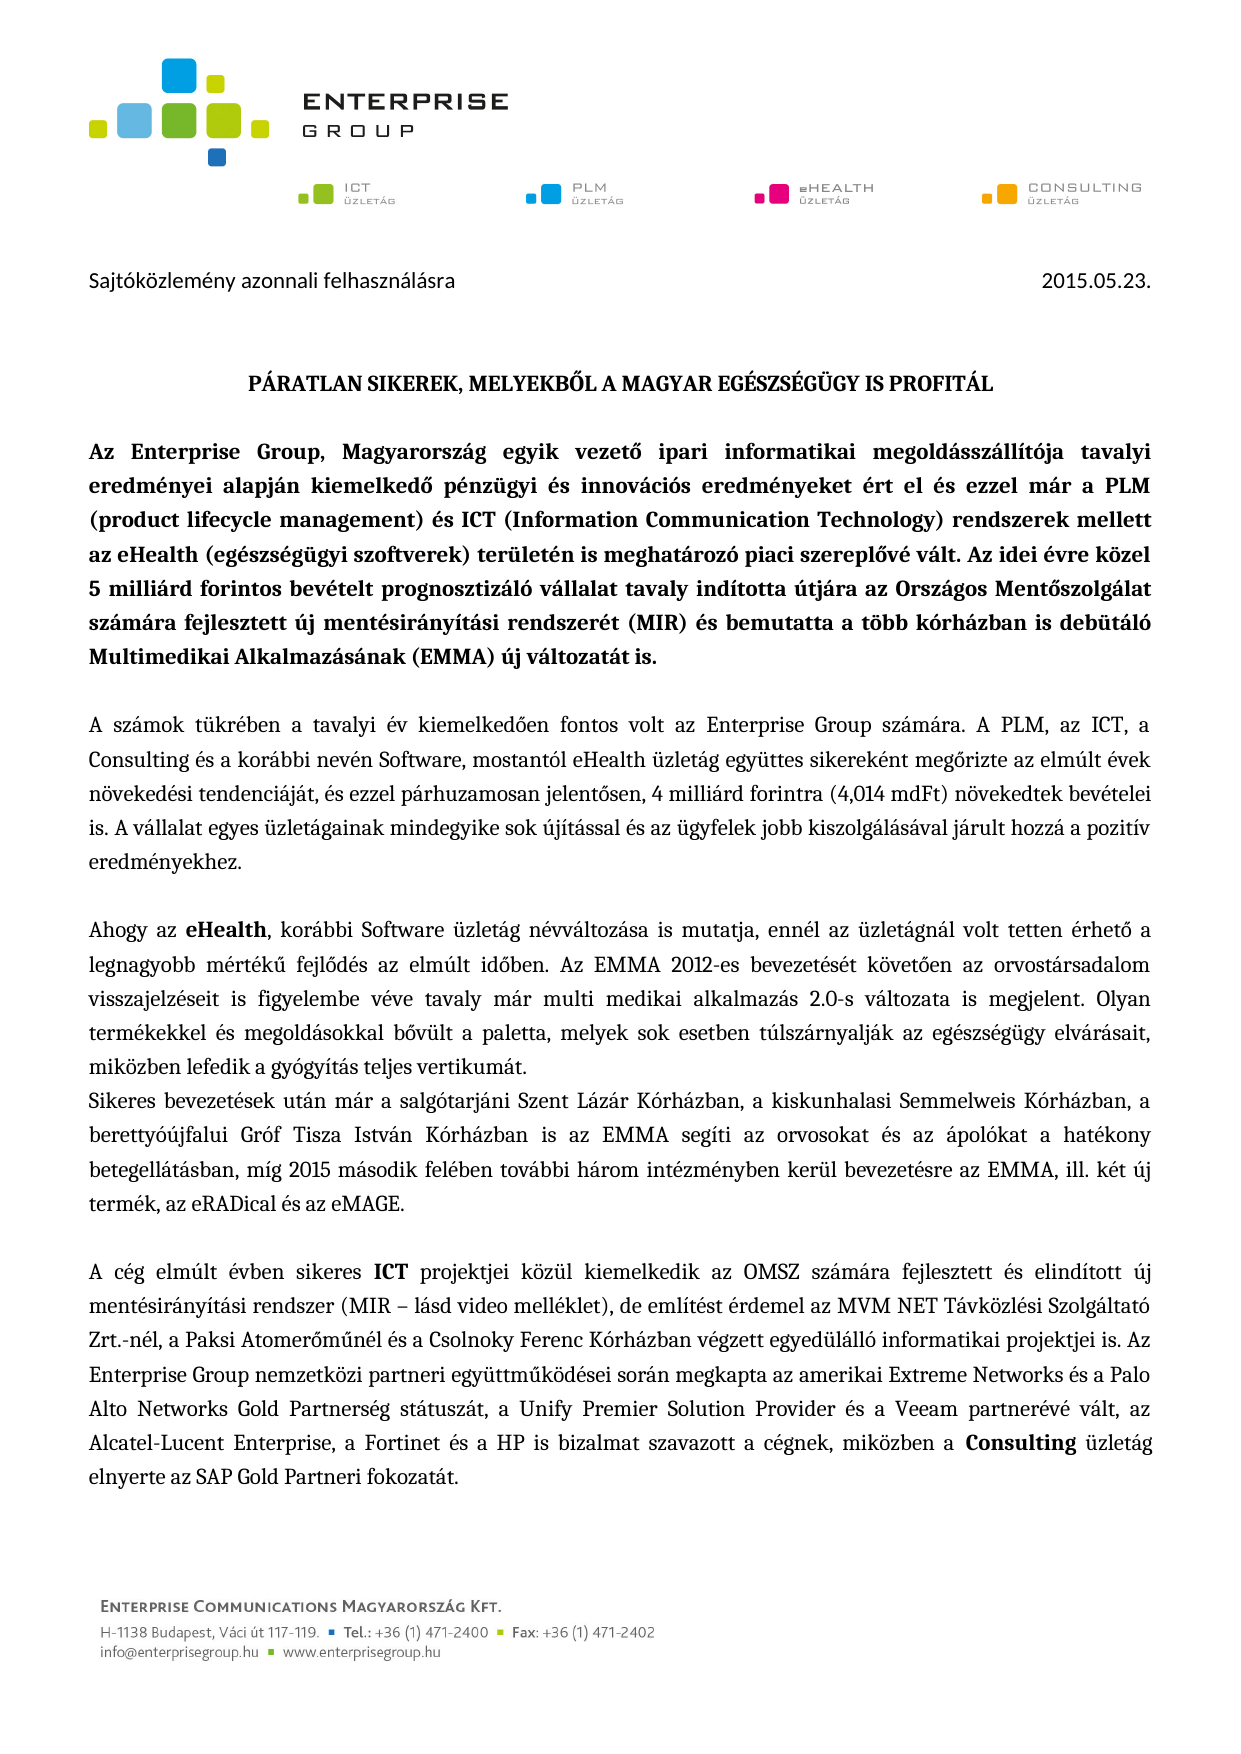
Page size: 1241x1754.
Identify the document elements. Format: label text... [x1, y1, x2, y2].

picture [14, 1587, 1214, 1726]
text Sikeres bevezetések után már a salgótarjáni Szent Lázár Kórházban, a kiskunhalasi Semmelweis Kórházban, a berettyóújfalui Gróf Tisza István Kórházban is az EMMA segíti az orvosokat és az ápolókat a hatékony betegellátásban, míg 2015 második felében további három intézményben kerül bevezetésre az EMMA, ill. két új termék, az eRADical és az eMAGE. [89, 1088, 1153, 1217]
text Sajtóközlemény azonnali felhasználásra 2015.05.23. [89, 266, 1153, 294]
text Ahogy az eHealth, korábbi Software üzletág névváltozása is mutatja, ennél az üzletágnál volt tetten érhető a legnagyobb mértékű fejlődés az elmúlt időben. Az EMMA 2012-es bevezetését követően az orvostársadalom visszajelzéseit is figyelembe véve tavaly már multi medikai alkalmazás 2.0-s változata is megjelent. Olyan termékekkel és megoldásokkal bővült a paletta, melyek sok esetben túlszárnyalják az egészségügy elvárásait, miközben lefedik a gyógyítás teljes vertikumát. [89, 917, 1153, 1080]
text A számok tükrében a tavalyi év kiemelkedően fontos volt az Enterprise Group számára. A PLM, az ICT, a Consulting és a korábbi nevén Software, mostantól eHealth üzletág együttes sikereként megőrizte az elmúlt évek növekedési tendenciáját, és ezzel párhuzamosan jelentősen, 4 milliárd forintra (4,014 mdFt) növekedtek bevételei is. A vállalat egyes üzletágainak mindegyike sok újítással és az ügyfelek jobb kiszolgálásával járult hozzá a pozitív eredményekhez. [89, 712, 1153, 875]
picture [0, 0, 1241, 218]
text Az Enterprise Group, Magyarország egyik vezető ipari informatikai megoldásszállítója tavalyi eredményei alapján kiemelkedő pénzügyi és innovációs eredményeket ért el és ezzel már a PLM (product lifecycle management) és ICT (Information Communication Technology) rendszerek mellett az eHealth (egészségügyi szoftverek) területén is meghatározó piaci szereplővé vált. Az idei évre közel 5 milliárd forintos bevételt prognosztizáló vállalat tavaly indította útjára az Országos Mentőszolgálat számára fejlesztett új mentésirányítási rendszerét (MIR) és bemutatta a több kórházban is debütáló Multimedikai Alkalmazásának (EMMA) új változatát is. [89, 439, 1153, 670]
text Páratlan sikerek, melyekből a magyar egészségügy is profitál [89, 371, 1153, 397]
text A cég elmúlt évben sikeres ICT projektjei közül kiemelkedik az OMSZ számára fejlesztett és elindított új mentésirányítási rendszer (MIR – lásd video melléklet), de említést érdemel az MVM NET Távközlési Szolgáltató Zrt.-nél, a Paksi Atomerőműnél és a Csolnoky Ferenc Kórházban végzett egyedülálló informatikai projektjei is. Az Enterprise Group nemzetközi partneri együttműködései során megkapta az amerikai Extreme Networks és a Palo Alto Networks Gold Partnerség státuszát, a Unify Premier Solution Provider és a Veeam partnerévé vált, az Alcatel-Lucent Enterprise, a Fortinet és a HP is bizalmat szavazott a cégnek, miközben a Consulting üzletág elnyerte az SAP Gold Partneri fokozatát. [89, 1259, 1153, 1490]
